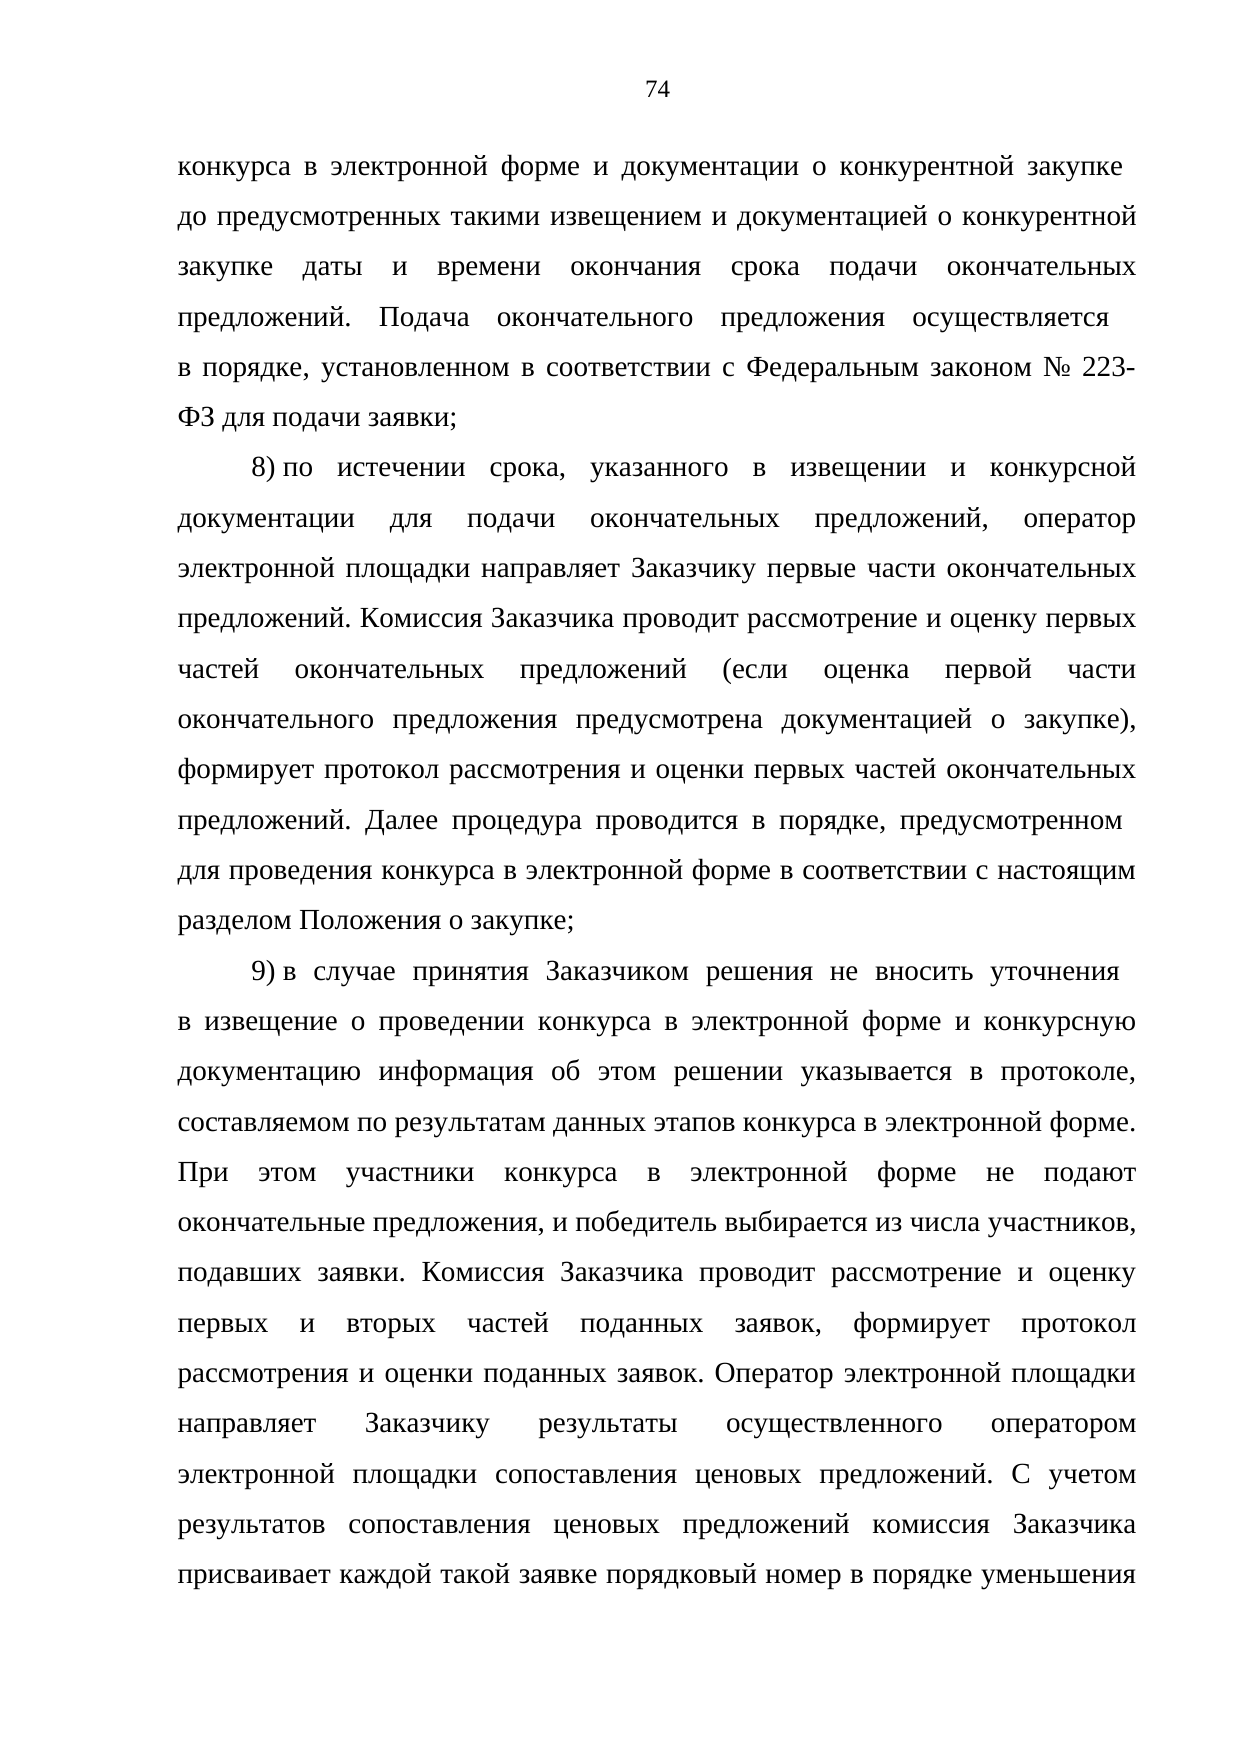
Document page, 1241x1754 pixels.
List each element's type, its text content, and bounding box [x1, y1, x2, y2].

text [177, 148, 1137, 433]
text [177, 953, 1137, 1590]
text 8) по истечении срока, указанного в извещении и конкурсной документации для подачи окончательных предложений, оператор электронной площадки направляет Заказчику первые части окончательных предложений. Комиссия Заказчика проводит рассмотрение и оценку первых частей окончательных предложений (если оценка первой части окончательного предложения предусмотрена документацией о закупке), формирует протокол рассмотрения и оценки первых частей окончательных предложений. Далее процедура проводится в порядке, предусмотренном для проведения конкурса в электронной форме в соответствии с настоящим разделом Положения о закупке; [177, 449, 1137, 936]
